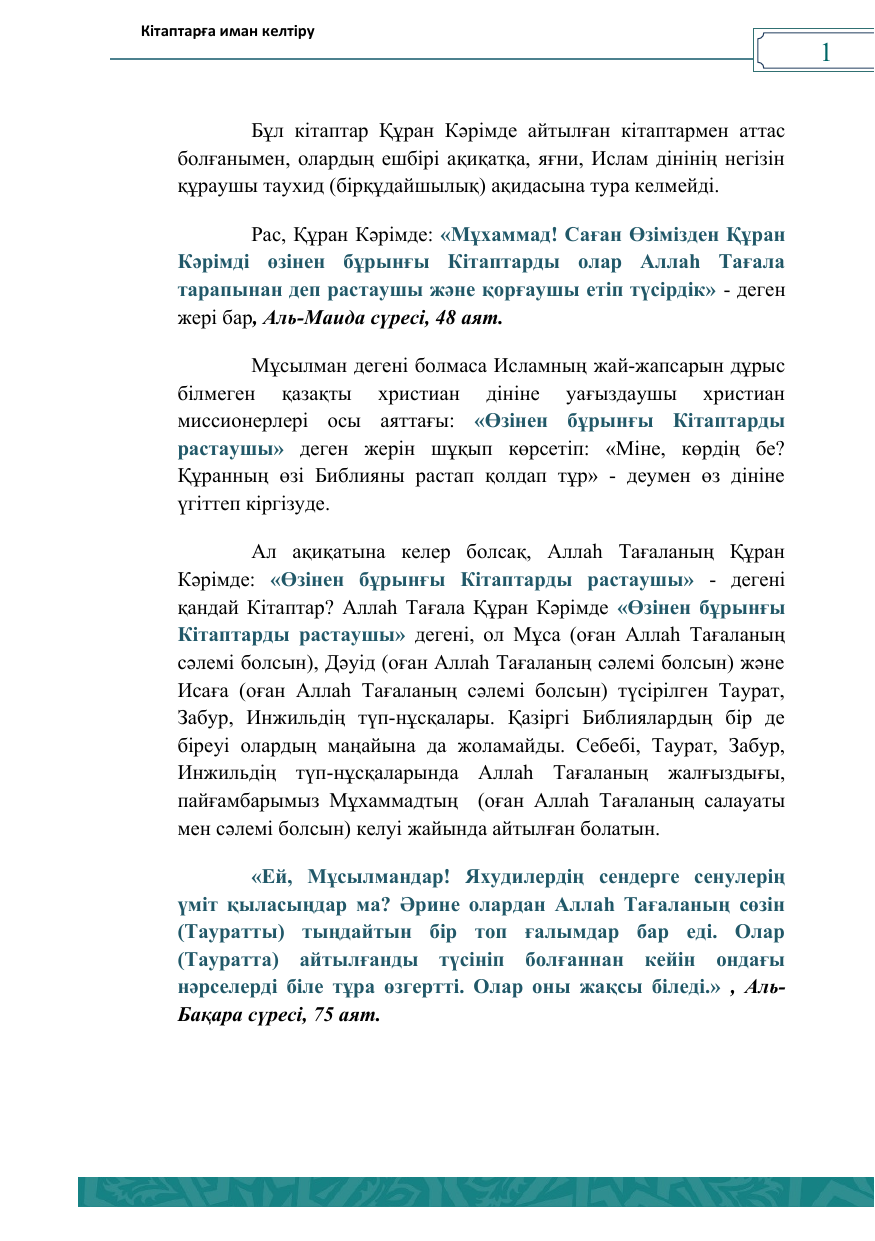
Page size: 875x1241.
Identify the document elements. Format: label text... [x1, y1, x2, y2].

text Рас, Құран Кәрімде: «Мұхаммад! Саған Өзімізден Құран Кәрімді өзінен бұрынғы Кітаптарды олар Аллаһ Тағала тарапынан деп растаушы және қорғаушы етіп түсірдік» - деген жері бар, Аль-Маида сүресі, 48 аят. [177, 222, 786, 329]
text Ал ақиқатына келер болсақ, Аллаһ Тағаланың Құран Кәрімде: «Өзінен бұрынғы Кітаптарды растаушы» - дегені қандай Кітаптар? Аллаһ Тағала Құран Кәрімде «Өзінен бұрынғы Кітаптарды растаушы» дегені, ол Мұса (оған Аллаһ Тағаланың сәлемі болсын), Дәуід (оған Аллаһ Тағаланың сәлемі болсын) және Исаға (оған Аллаһ Тағаланың сәлемі болсын) түсірілген Таурат, Забур, Инжильдің түп-нұсқалары. Қазіргі Библиялардың бір де біреуі олардың маңайына да жоламайды. Себебі, Таурат, Забур, Инжильдің түп-нұсқаларында Аллаһ Тағаланың жалғыздығы, пайғамбарымыз Мұхаммадтың (оған Аллаһ Тағаланың салауаты мен сәлемі болсын) келуі жайында айтылған болатын. [177, 539, 786, 839]
text Мұсылман дегені болмаса Исламның жай-жапсарын дұрыс білмеген қазақты христиан дініне уағыздаушы христиан миссионерлері осы аяттағы: «Өзінен бұрынғы Кітаптарды растаушы» деген жерін шұқып көрсетіп: «Міне, көрдің бе? Құранның өзі Библияны растап қолдап тұр» - деумен өз дініне үгіттеп кіргізуде. [177, 353, 786, 515]
picture [78, 1177, 874, 1207]
text Бұл кітаптар Құран Кәрімде айтылған кітаптармен аттас болғанымен, олардың ешбірі ақиқатқа, яғни, Ислам дінінің негізін құраушы таухид (бірқұдайшылық) ақидасына тура келмейді. [177, 118, 786, 197]
text «Ей, Мұсылмандар! Яхудилердің сендерге сенулерің үміт қыласыңдар ма? Әрине олардан Аллаһ Тағаланың сөзін (Тауратты) тыңдайтын бір топ ғалымдар бар еді. Олар (Тауратта) айтылғанды түсініп болғаннан кейін ондағы нәрселерді біле тұра өзгертті. Олар оны жақсы біледі.» , Аль-Бақара сүресі, 75 аят. [177, 864, 786, 1026]
